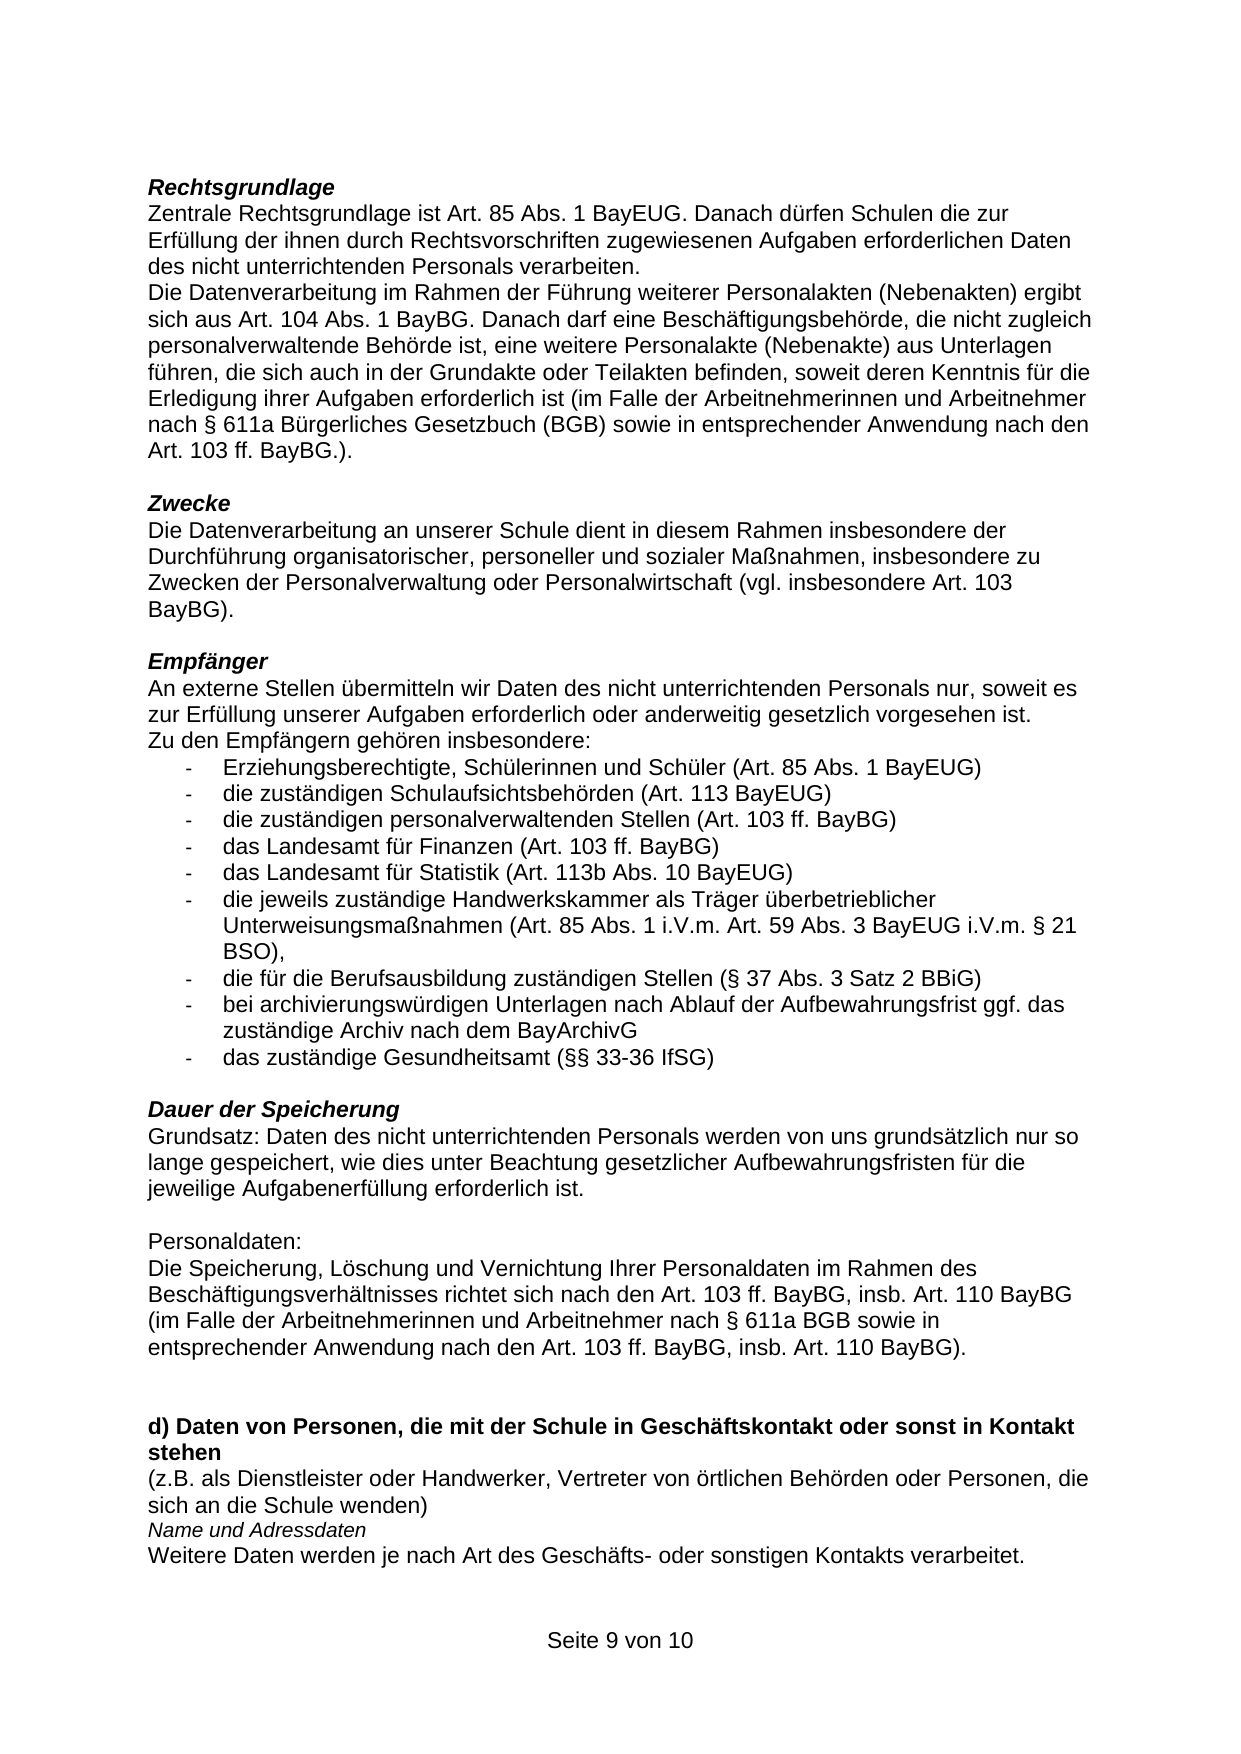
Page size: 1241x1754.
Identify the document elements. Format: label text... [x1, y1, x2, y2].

text Rechtsgrundlage [148, 174, 1093, 200]
text Name und Adressdaten Weitere Daten werden je nach Art des Geschäfts- oder sonstigen Kontakts verarbeitet. [148, 1518, 1093, 1568]
text d) Daten von Personen, die mit der Schule in Geschäftskontakt oder sonst in Kontakt stehen (z.B. als Dienstleister oder Handwerker, Vertreter von örtlichen Behörden oder Personen, die sich an die Schule wenden) [148, 1413, 1093, 1518]
text An externe Stellen übermitteln wir Daten des nicht unterrichtenden Personals nur, soweit es zur Erfüllung unserer Aufgaben erforderlich oder anderweitig gesetzlich vorgesehen ist. [148, 675, 1093, 727]
text Empfänger [148, 648, 1093, 675]
text Die Speicherung, Löschung und Vernichtung Ihrer Personaldaten im Rahmen des Beschäftigungsverhältnisses richtet sich nach den Art. 103 ff. BayBG, insb. Art. 110 BayBG (im Falle der Arbeitnehmerinnen und Arbeitnehmer nach § 611a BGB sowie in entsprechender Anwendung nach den Art. 103 ff. BayBG, insb. Art. 110 BayBG). [148, 1254, 1093, 1360]
list Erziehungsberechtigte, Schülerinnen und Schüler (Art. 85 Abs. 1 BayEUG) [185, 754, 1093, 780]
list das Landesamt für Finanzen (Art. 103 ff. BayBG) [185, 833, 1093, 859]
list die für die Berufsausbildung zuständigen Stellen (§ 37 Abs. 3 Satz 2 BBiG) [185, 964, 1093, 991]
text Personaldaten: [148, 1228, 1093, 1254]
text Dauer der Speicherung [148, 1096, 1093, 1123]
text Grundsatz: Daten des nicht unterrichtenden Personals werden von uns grundsätzlich nur so lange gespeichert, wie dies unter Beachtung gesetzlicher Aufbewahrungsfristen für die jeweilige Aufgabenerfüllung erforderlich ist. [148, 1123, 1093, 1202]
text Die Datenverarbeitung im Rahmen der Führung weiterer Personalakten (Nebenakten) ergibt sich aus Art. 104 Abs. 1 BayBG. Danach darf eine Beschäftigungsbehörde, die nicht zugleich personalverwaltende Behörde ist, eine weitere Personalakte (Nebenakte) aus Unterlagen führen, die sich auch in der Grundakte oder Teilakten befinden, soweit deren Kenntnis für die Erledigung ihrer Aufgaben erforderlich ist (im Falle der Arbeitnehmerinnen und Arbeitnehmer nach § 611a Bürgerliches Gesetzbuch (BGB) sowie in entsprechender Anwendung nach den Art. 103 ff. BayBG.). [148, 279, 1093, 464]
list die zuständigen Schulaufsichtsbehörden (Art. 113 BayEUG) [185, 780, 1093, 806]
text Die Datenverarbeitung an unserer Schule dient in diesem Rahmen insbesondere der Durchführung organisatorischer, personeller und sozialer Maßnahmen, insbesondere zu Zwecken der Personalverwaltung oder Personalwirtschaft (vgl. insbesondere Art. 103 BayBG). [148, 517, 1093, 622]
list das Landesamt für Statistik (Art. 113b Abs. 10 BayEUG) [185, 859, 1093, 886]
list die zuständigen personalverwaltenden Stellen (Art. 103 ff. BayBG) [185, 806, 1093, 833]
list die jeweils zuständige Handwerkskammer als Träger überbetrieblicher Unterweisungsmaßnahmen (Art. 85 Abs. 1 i.V.m. Art. 59 Abs. 3 BayEUG i.V.m. § 21 BSO), [185, 886, 1093, 964]
text Zu den Empfängern gehören insbesondere: [148, 727, 1093, 754]
list bei archivierungswürdigen Unterlagen nach Ablauf der Aufbewahrungsfrist ggf. das zuständige Archiv nach dem BayArchivG [185, 991, 1093, 1044]
text Zwecke [148, 490, 1093, 517]
text Zentrale Rechtsgrundlage ist Art. 85 Abs. 1 BayEUG. Danach dürfen Schulen die zur Erfüllung der ihnen durch Rechtsvorschriften zugewiesenen Aufgaben erforderlichen Daten des nicht unterrichtenden Personals verarbeiten. [148, 200, 1093, 279]
list das zuständige Gesundheitsamt (§§ 33-36 IfSG) [185, 1044, 1093, 1070]
